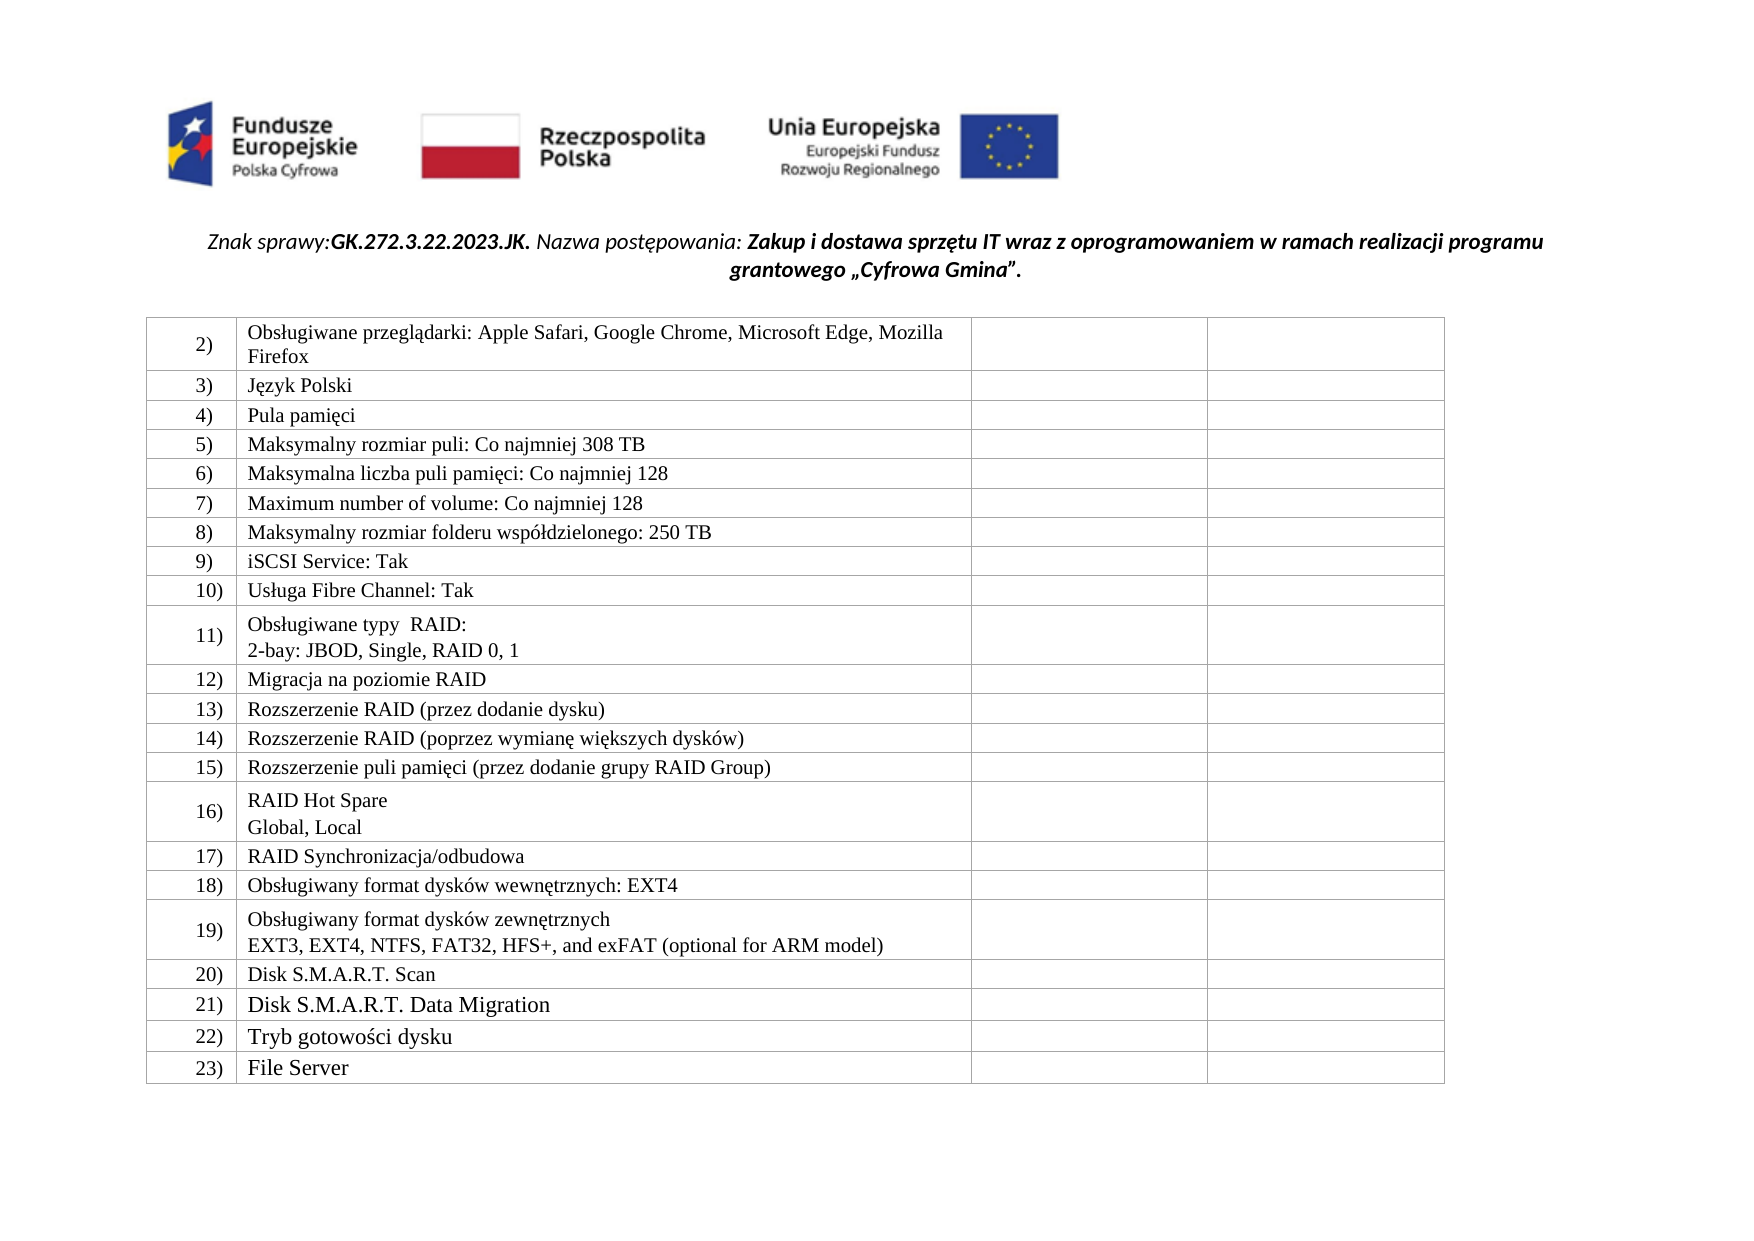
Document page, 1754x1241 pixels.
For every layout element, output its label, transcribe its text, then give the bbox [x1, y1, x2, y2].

table_cell Maksymalny rozmiar folderu współdzielonego: 250 TB [237, 518, 971, 546]
table_cell [1208, 724, 1444, 752]
table_cell [1208, 606, 1444, 664]
table_cell Maksymalna liczba puli pamięci: Co najmniej 128 [237, 459, 971, 487]
table_cell [1208, 1052, 1444, 1083]
table_cell iSCSI Service: Tak [237, 547, 971, 575]
table_cell [147, 871, 236, 899]
table_cell [147, 842, 236, 870]
picture [147, 73, 1093, 227]
table_cell [147, 665, 236, 693]
table_cell [972, 371, 1207, 399]
table_cell Tryb gotowości dysku [237, 1021, 971, 1051]
table_cell Język Polski [237, 371, 971, 399]
table_cell [1208, 900, 1444, 959]
table_cell [1208, 842, 1444, 870]
table_cell [147, 1021, 236, 1051]
table_cell [972, 1052, 1207, 1083]
table_cell Pula pamięci [237, 401, 971, 429]
table_cell [972, 842, 1207, 870]
table_cell [1208, 989, 1444, 1020]
table_cell [147, 724, 236, 752]
table_cell [972, 782, 1207, 841]
table_cell Obsługiwany format dysków wewnętrznych: EXT4 [237, 871, 971, 899]
table_cell [1208, 665, 1444, 693]
table_cell [1208, 1021, 1444, 1051]
table_cell [972, 900, 1207, 959]
table_cell [1208, 694, 1444, 723]
table_cell Rozszerzenie RAID (poprzez wymianę większych dysków) [237, 724, 971, 752]
table_cell [147, 1052, 236, 1083]
table_cell [972, 518, 1207, 546]
table_cell [147, 430, 236, 458]
table_cell [1208, 782, 1444, 841]
table_cell [1208, 371, 1444, 399]
table_cell [972, 665, 1207, 693]
table_cell [1208, 576, 1444, 604]
table_cell [147, 753, 236, 781]
table_cell [1208, 459, 1444, 487]
table_cell [1208, 318, 1444, 370]
table_cell [972, 724, 1207, 752]
table_cell Disk S.M.A.R.T. Scan [237, 960, 971, 988]
table_cell [972, 694, 1207, 723]
table_cell [1208, 871, 1444, 899]
table_cell [147, 459, 236, 487]
table_cell Maksymalny rozmiar puli: Co najmniej 308 TB [237, 430, 971, 458]
table_cell [972, 576, 1207, 604]
table_cell [972, 606, 1207, 664]
table_cell [1208, 547, 1444, 575]
table_cell Disk S.M.A.R.T. Data Migration [237, 989, 971, 1020]
table_cell [1208, 960, 1444, 988]
table_cell [147, 401, 236, 429]
table_cell [972, 989, 1207, 1020]
table_cell [1208, 489, 1444, 517]
table_cell Migracja na poziomie RAID [237, 665, 971, 693]
table_cell [147, 518, 236, 546]
table_cell [972, 753, 1207, 781]
table_cell [147, 547, 236, 575]
table_cell [972, 871, 1207, 899]
table_cell [972, 318, 1207, 370]
table_cell Rozszerzenie RAID (przez dodanie dysku) [237, 694, 971, 723]
table_cell [1208, 753, 1444, 781]
table_cell [972, 430, 1207, 458]
table_cell Maximum number of volume: Co najmniej 128 [237, 489, 971, 517]
table_cell [147, 318, 236, 370]
table_cell File Server [237, 1052, 971, 1083]
table_cell [147, 606, 236, 664]
table_cell [147, 694, 236, 723]
table_cell Usługa Fibre Channel: Tak [237, 576, 971, 604]
table_cell [972, 960, 1207, 988]
table_cell [147, 576, 236, 604]
table_cell RAID Synchronizacja/odbudowa [237, 842, 971, 870]
table_cell [147, 371, 236, 399]
table_cell Obsługiwany format dysków zewnętrznych EXT3, EXT4, NTFS, FAT32, HFS+, and exFAT (optional for ARM model) [237, 900, 971, 959]
table_cell [972, 1021, 1207, 1051]
table_cell Obsługiwane typy RAID: 2-bay: JBOD, Single, RAID 0, 1 [237, 606, 971, 664]
table_cell [972, 489, 1207, 517]
table_cell [1208, 430, 1444, 458]
table_cell RAID Hot Spare Global, Local [237, 782, 971, 841]
table_cell [147, 900, 236, 959]
table_cell Obsługiwane przeglądarki: Apple Safari, Google Chrome, Microsoft Edge, Mozilla Firefox [237, 318, 971, 370]
table_cell [147, 960, 236, 988]
table_cell [147, 782, 236, 841]
table_cell [1208, 401, 1444, 429]
table_cell [147, 489, 236, 517]
table_cell [1208, 518, 1444, 546]
table_cell [147, 989, 236, 1020]
table_cell [972, 547, 1207, 575]
table_cell [972, 401, 1207, 429]
table_cell Rozszerzenie puli pamięci (przez dodanie grupy RAID Group) [237, 753, 971, 781]
table_cell [972, 459, 1207, 487]
